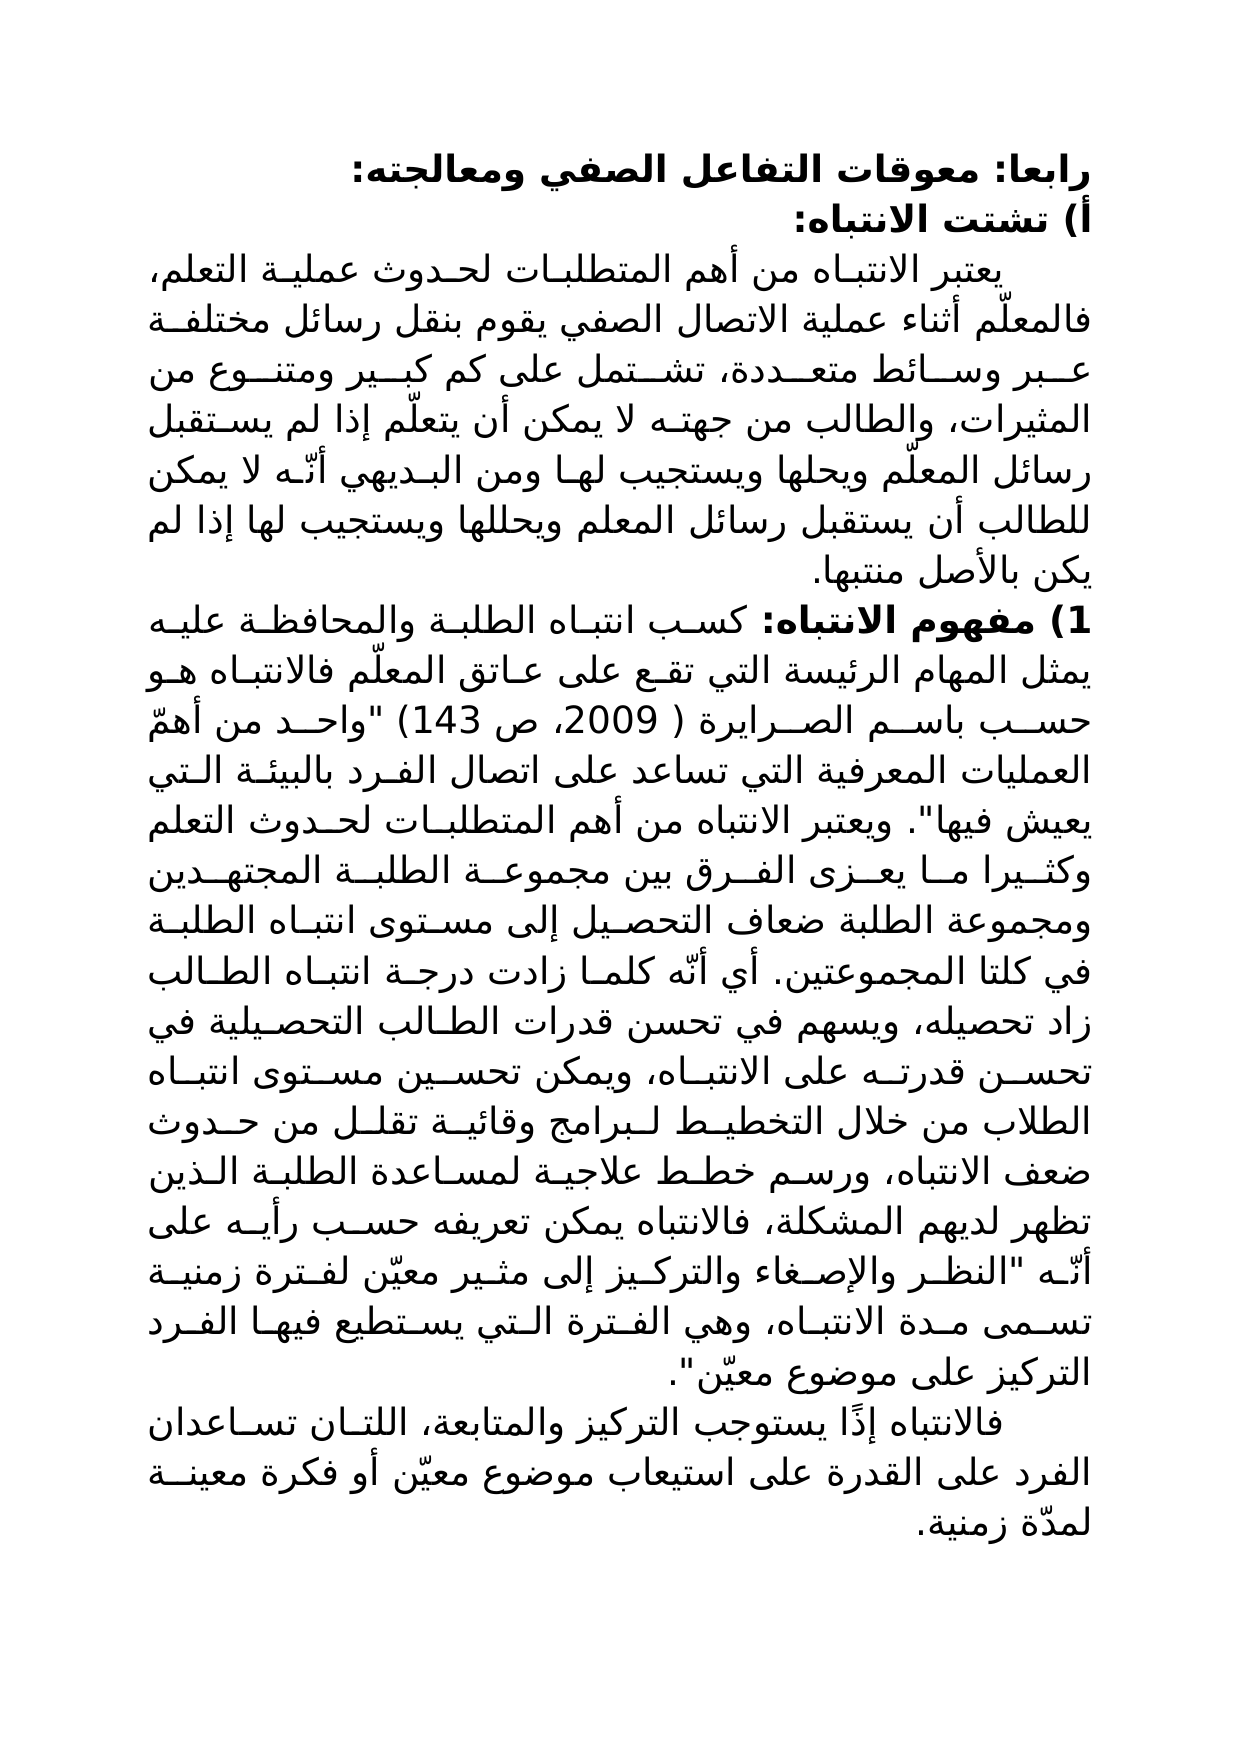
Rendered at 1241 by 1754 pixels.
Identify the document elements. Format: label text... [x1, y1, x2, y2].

text فالانتباه إذًا يستوجب التركيز والمتابعة، اللتان تساعدان الفرد على القدرة على استيعاب موضوع معيّن أو فكرة معينة لمدّة زمنية. [148, 1400, 1093, 1544]
text 1) مفهوم الانتباه: كسب انتباه الطلبة والمحافظة عليه يمثل المهام الرئيسة التي تقع على عاتق المعلّم فالانتباه هو حسب باسم الصرايرة ( 2009، ص 143) "واحد من أهمّ العمليات المعرفية التي تساعد على اتصال الفرد بالبيئة التي يعيش فيها". ويعتبر الانتباه من أهم المتطلبات لحدوث التعلم وكثيرا ما يعزى الفرق بين مجموعة الطلبة المجتهدين ومجموعة الطلبة ضعاف التحصيل إلى مستوى انتباه الطلبة في كلتا المجموعتين. أي أنّه كلما زادت درجة انتباه الطالب زاد تحصيله، ويسهم في تحسن قدرات الطالب التحصيلية في تحسن قدرته على الانتباه، ويمكن تحسين مستوى انتباه الطلاب من خلال التخطيط لبرامج وقائية تقلل من حدوث ضعف الانتباه، ورسم خطط علاجية لمساعدة الطلبة الذين تظهر لديهم المشكلة، فالانتباه يمكن تعريفه حسب رأيه على أنّه "النظر والإصغاء والتركيز إلى مثير معيّن لفترة زمنية تسمى مدة الانتباه، وهي الفترة التي يستطيع فيها الفرد التركيز على موضوع معيّن". [148, 598, 1093, 1394]
text يعتبر الانتباه من أهم المتطلبات لحدوث عملية التعلم، فالمعلّم أثناء عملية الاتصال الصفي يقوم بنقل رسائل مختلفة عبر وسائط متعددة، تشتمل على كم كبير ومتنوع من المثيرات، والطالب من جهته لا يمكن أن يتعلّم إذا لم يستقبل رسائل المعلّم ويحلها ويستجيب لها ومن البديهي أنّه لا يمكن للطالب أن يستقبل رسائل المعلم ويحللها ويستجيب لها إذا لم يكن بالأصل منتبها. [148, 248, 1093, 592]
text أ) تشتت الانتباه: [148, 198, 1093, 241]
text رابعا: معوقات التفاعل الصفي ومعالجته: [148, 148, 1093, 191]
